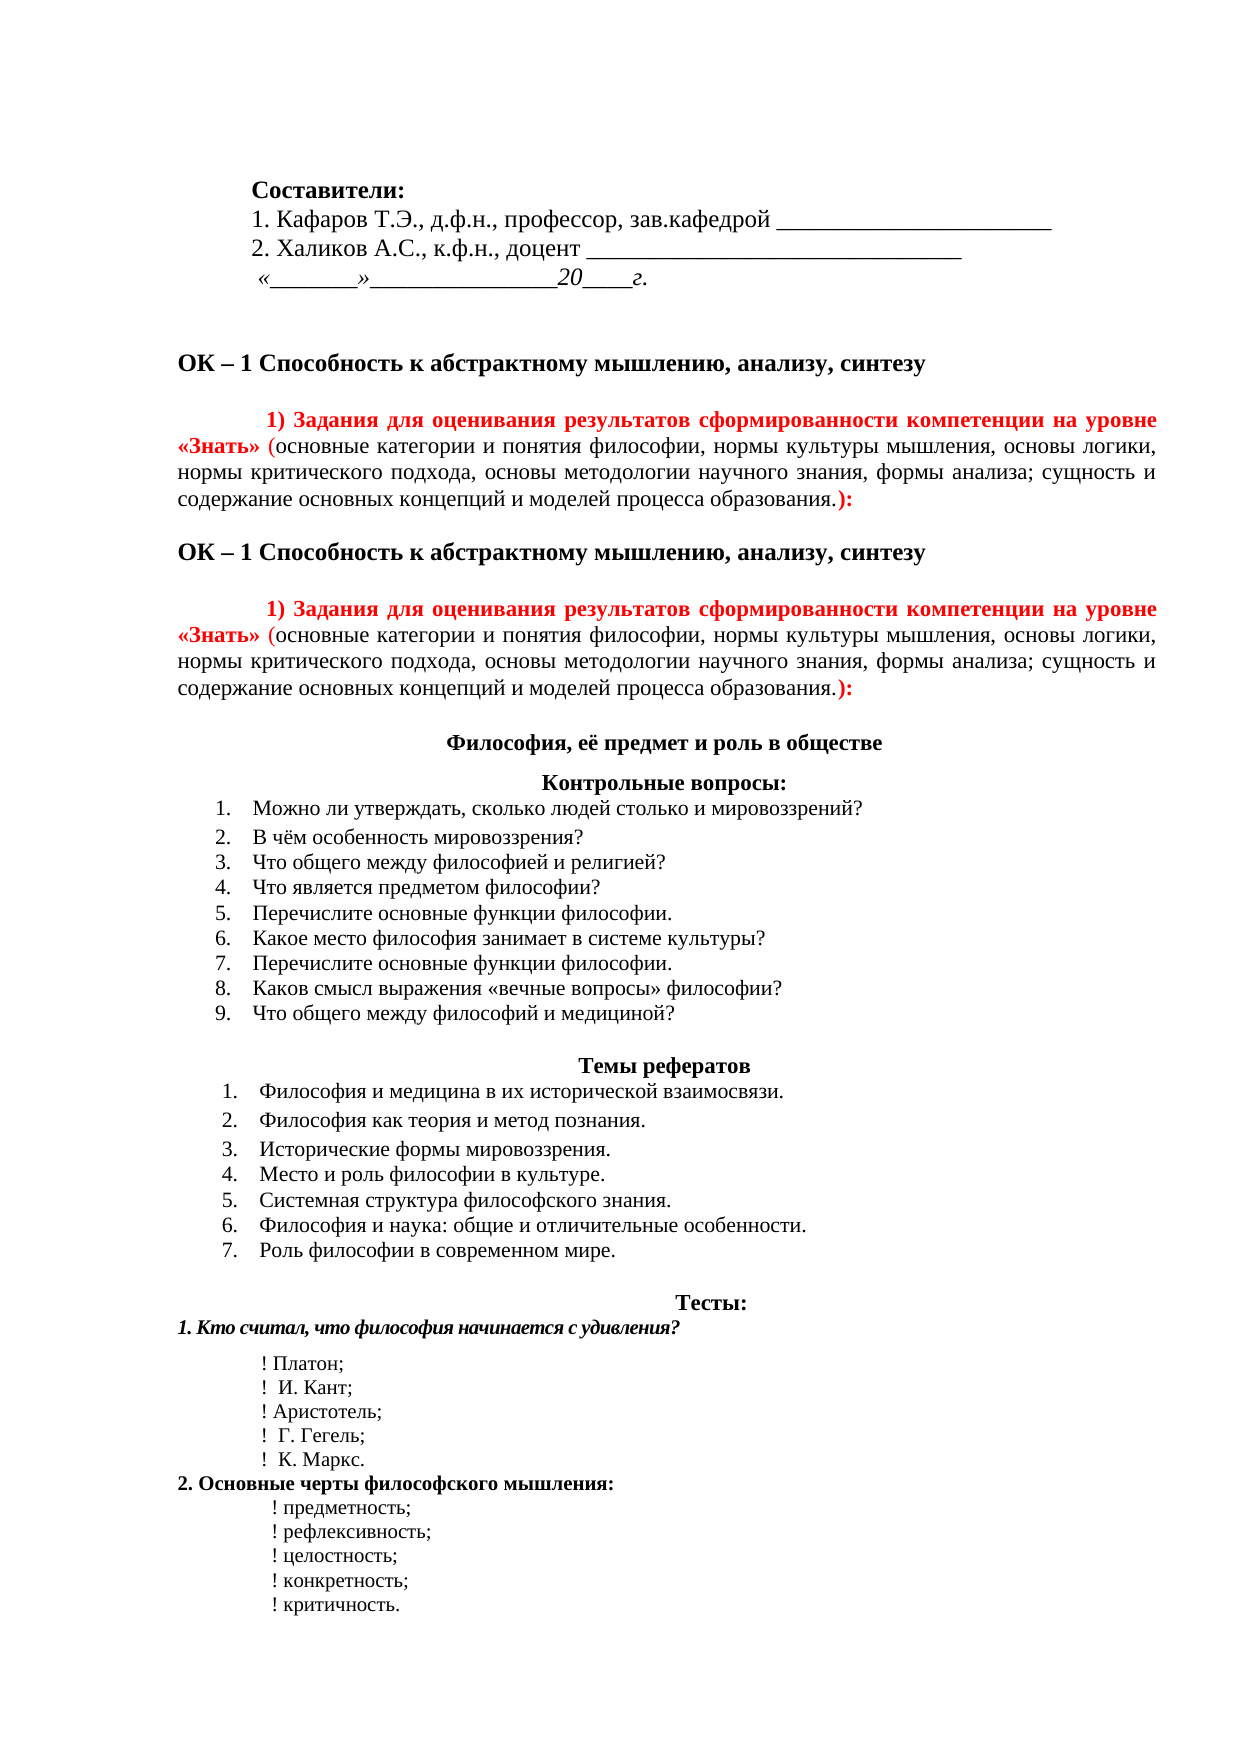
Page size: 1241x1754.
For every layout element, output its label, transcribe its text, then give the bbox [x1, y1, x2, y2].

text Составители: [251, 176, 1152, 204]
list Можно ли утверждать, сколько людей столько и мировоззрений? [215, 795, 1152, 820]
text ОК – 1 Способность к абстрактному мышлению, анализу, синтезу [177, 537, 1152, 566]
text «_______»_______________20____г. [177, 262, 1114, 291]
list Каков смысл выражения «вечные вопросы» философии? [215, 975, 1152, 1000]
list Место и роль философии в культуре. [222, 1161, 1152, 1187]
list Философия и наука: общие и отличительные особенности. [222, 1212, 1152, 1237]
list Что общего между философий и медициной? [215, 1000, 1152, 1026]
text Философия, её предмет и роль в обществе [177, 729, 1152, 755]
text ! Платон; [177, 1351, 1152, 1375]
list Какое место философия занимает в системе культуры? [215, 925, 1152, 950]
list Философия и медицина в их исторической взаимосвязи. [222, 1078, 1152, 1103]
list Философия как теория и метод познания. [222, 1107, 1152, 1132]
text Тесты: [177, 1288, 1152, 1315]
text ! целостность; [271, 1543, 1152, 1567]
text ! предметность; [271, 1495, 1152, 1519]
text ОК – 1 Способность к абстрактному мышлению, анализу, синтезу [177, 348, 1152, 377]
text 2. Основные черты философского мышления: [177, 1471, 1152, 1495]
text 1) Задания для оценивания результатов сформированности компетенции на уровне «Знать» (основные категории и понятия философии, нормы культуры мышления, основы логики, нормы критического подхода, основы методологии научного знания, формы анализа; сущность и содержание основных концепций и моделей процесса образования.): [177, 595, 1158, 700]
text ! К. Маркс. [177, 1447, 1152, 1471]
list Перечислите основные функции философии. [215, 950, 1152, 975]
text 1. Кто считал, что философия начинается с удивления? [177, 1315, 1152, 1339]
text 2. Халиков А.С., к.ф.н., доцент ______________________________ [251, 233, 1152, 262]
list Что общего между философией и религией? [215, 849, 1152, 874]
list В чём особенность мировоззрения? [215, 824, 1152, 849]
text Контрольные вопросы: [177, 768, 1152, 795]
text Темы рефератов [177, 1052, 1152, 1078]
text ! конкретность; [271, 1567, 1152, 1592]
text ! рефлексивность; [271, 1519, 1152, 1543]
text ! критичность. [271, 1592, 1152, 1616]
text 1. Кафаров Т.Э., д.ф.н., профессор, зав.кафедрой ______________________ [251, 204, 1152, 233]
list Системная структура философского знания. [222, 1187, 1152, 1212]
text ! Аристотель; [177, 1399, 1152, 1423]
list Перечислите основные функции философии. [215, 899, 1152, 925]
text ! И. Кант; [177, 1375, 1152, 1399]
list Исторические формы мировоззрения. [222, 1136, 1152, 1161]
text ! Г. Гегель; [177, 1423, 1152, 1447]
list Что является предметом философии? [215, 874, 1152, 899]
text 1) Задания для оценивания результатов сформированности компетенции на уровне «Знать» (основные категории и понятия философии, нормы культуры мышления, основы логики, нормы критического подхода, основы методологии научного знания, формы анализа; сущность и содержание основных концепций и моделей процесса образования.): [177, 406, 1158, 511]
list Роль философии в современном мире. [222, 1237, 1152, 1262]
